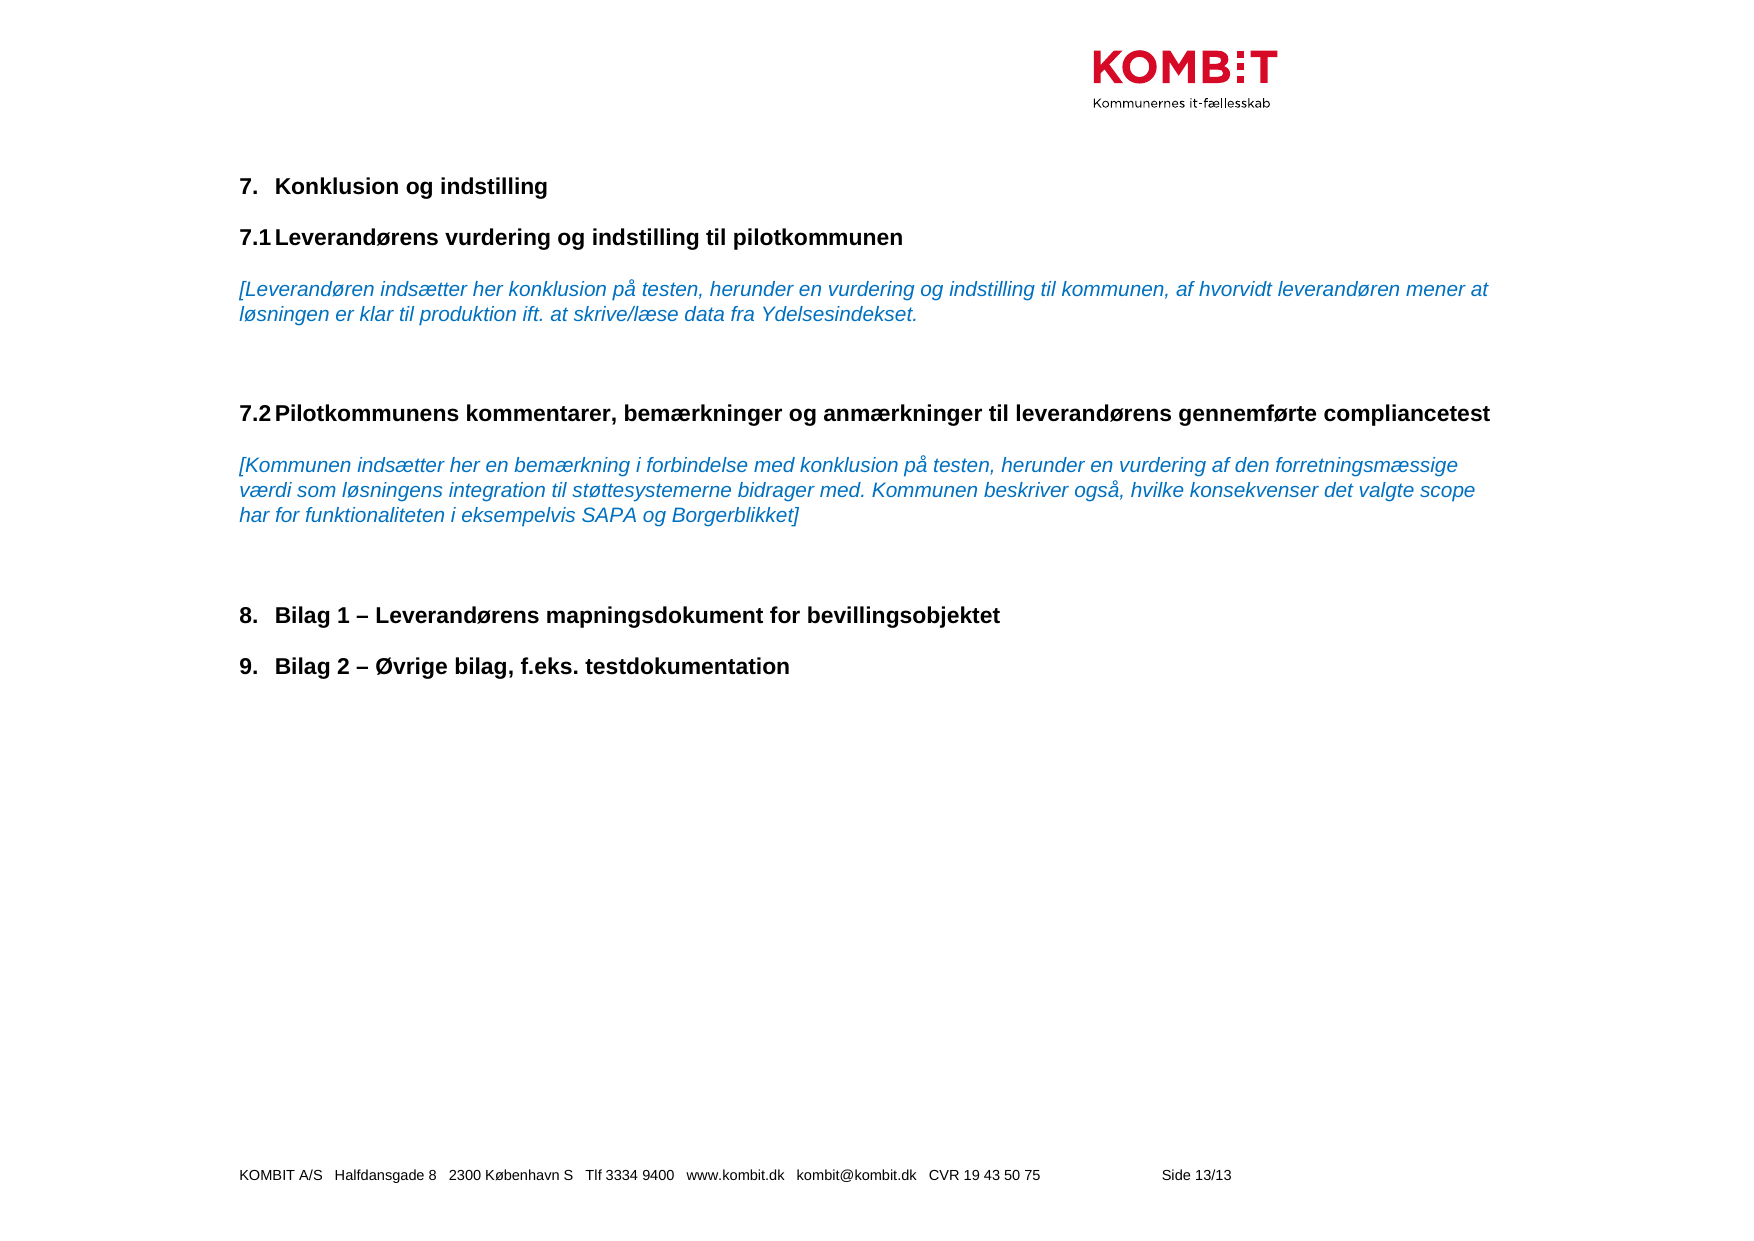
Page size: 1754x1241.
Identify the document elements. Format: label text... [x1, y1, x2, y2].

subtitle Leverandørens vurdering og indstilling til pilotkommunen [239, 224, 1506, 250]
text [Kommunen indsætter her en bemærkning i forbindelse med konklusion på testen, herunder en vurdering af den forretningsmæssige værdi som løsningens integration til støttesystemerne bidrager med. Kommunen beskriver også, hvilke konsekvenser det valgte scope har for funktionaliteten i eksempelvis SAPA og Borgerblikket] [239, 452, 1506, 527]
subtitle Bilag 1 – Leverandørens mapningsdokument for bevillingsobjektet [239, 602, 1506, 628]
subtitle Bilag 2 – Øvrige bilag, f.eks. testdokumentation [239, 653, 1506, 679]
subtitle Pilotkommunens kommentarer, bemærkninger og anmærkninger til leverandørens gennemførte compliancetest [239, 400, 1506, 427]
text [Leverandøren indsætter her konklusion på testen, herunder en vurdering og indstilling til kommunen, af hvorvidt leverandøren mener at løsningen er klar til produktion ift. at skrive/læse data fra Ydelsesindekset. [239, 275, 1506, 325]
subtitle Konklusion og indstilling [239, 173, 1506, 199]
